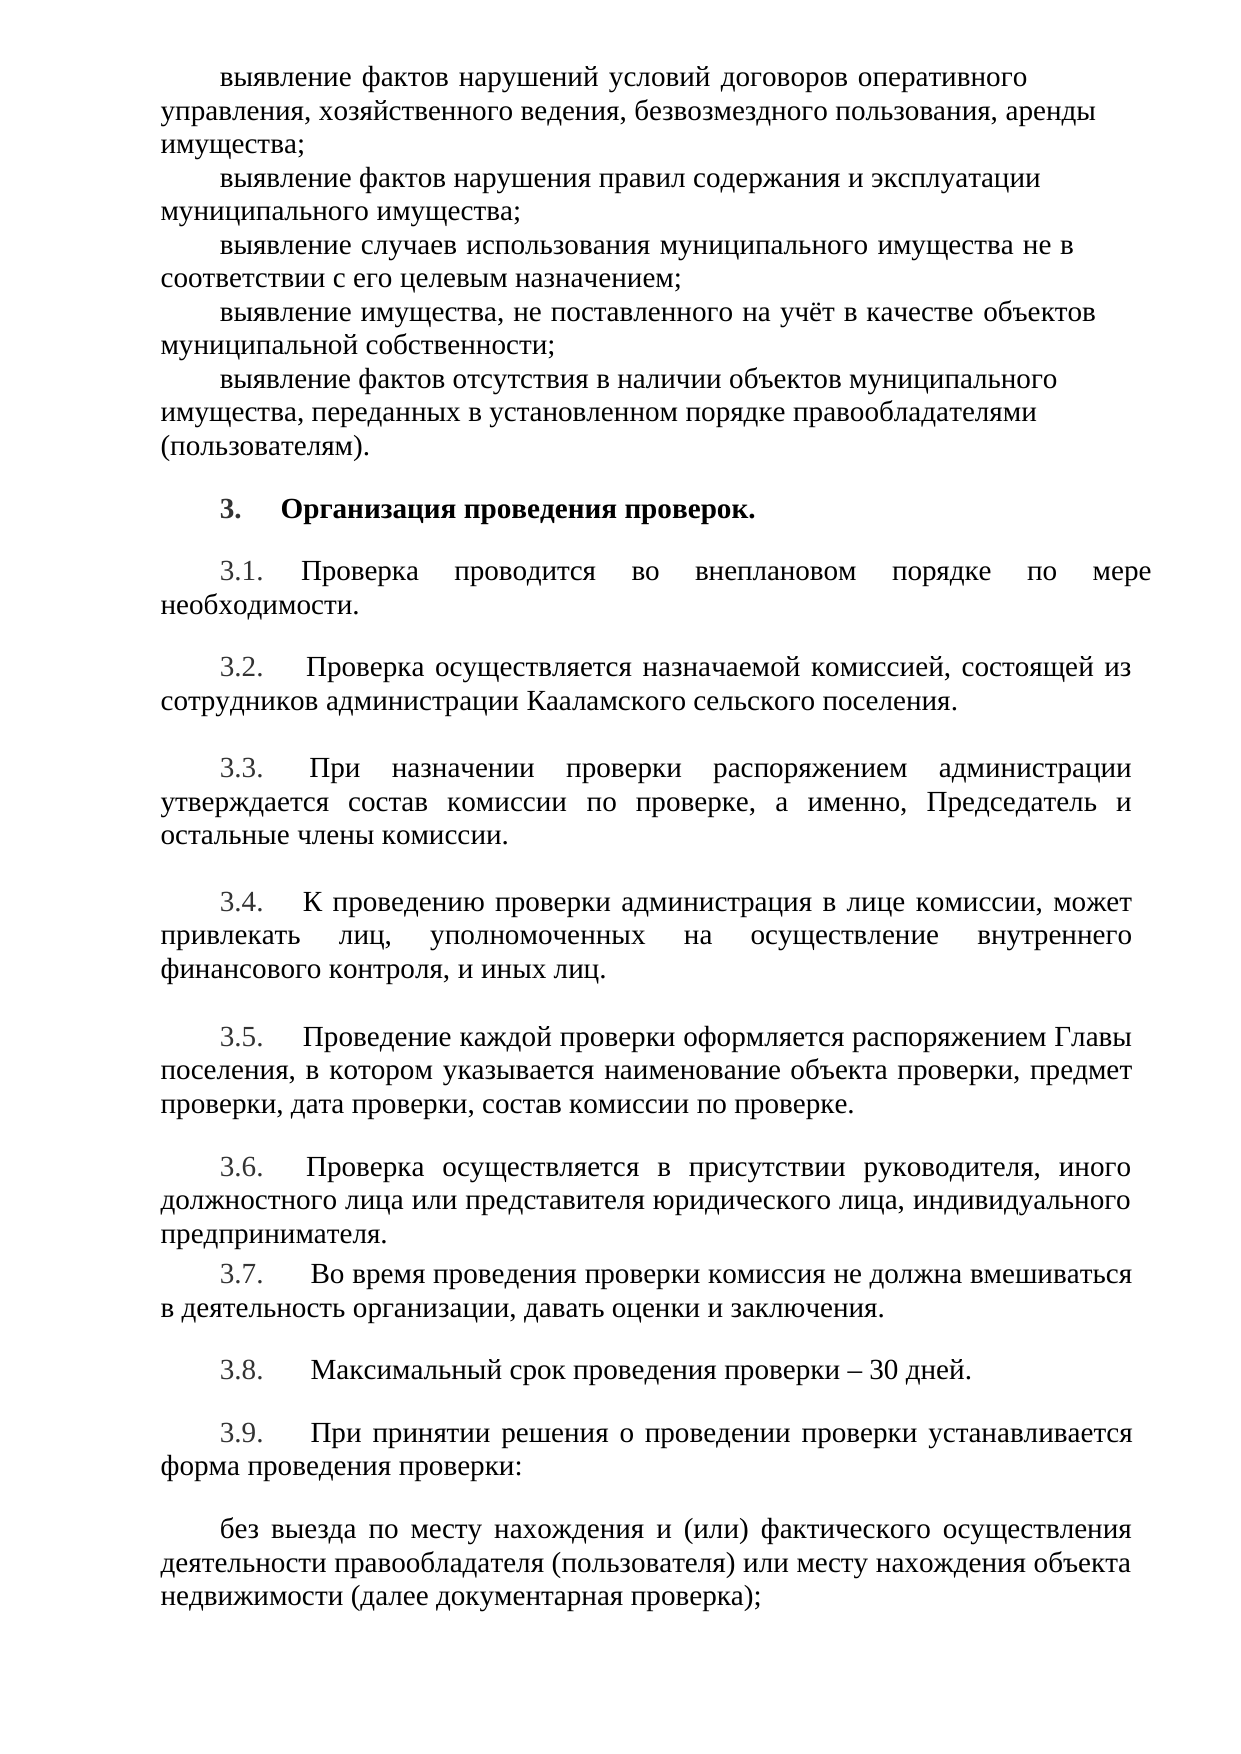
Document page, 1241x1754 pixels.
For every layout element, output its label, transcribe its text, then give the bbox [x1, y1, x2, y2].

list К проведению проверки администрация в лице комиссии, может привлекать лиц, уполномоченных на осуществление внутреннего финансового контроля, и иных лиц. [160, 884, 1132, 985]
list Проверка проводится во внеплановом порядке по мере необходимости. [160, 553, 1151, 620]
text выявление фактов нарушения правил содержания и эксплуатации муниципального имущества; [160, 160, 1151, 227]
text выявление имущества, не поставленного на учёт в качестве объектов муниципальной собственности; [160, 294, 1151, 361]
list При принятии решения о проведении проверки устанавливается форма проведения проверки: [160, 1415, 1132, 1482]
subtitle Организация проведения проверок. [160, 491, 1151, 524]
list Во время проведения проверки комиссия не должна вмешиваться в деятельность организации, давать оценки и заключения. [160, 1256, 1133, 1323]
text выявление фактов нарушений условий договоров оперативного управления, хозяйственного ведения, безвозмездного пользования, аренды имущества; [160, 59, 1151, 160]
list Проверка осуществляется в присутствии руководителя, иного должностного лица или представителя юридического лица, индивидуального предпринимателя. [160, 1149, 1132, 1249]
list Проведение каждой проверки оформляется распоряжением Главы поселения, в котором указывается наименование объекта проверки, предмет проверки, дата проверки, состав комиссии по проверке. [160, 1019, 1133, 1119]
list Проверка осуществляется назначаемой комиссией, состоящей из сотрудников администрации Кааламского сельского поселения. [160, 649, 1132, 717]
text выявление случаев использования муниципального имущества не в соответствии с его целевым назначением; [160, 227, 1151, 294]
text выявление фактов отсутствия в наличии объектов муниципального имущества, переданных в установленном порядке правообладателями (пользователям). [160, 361, 1151, 462]
text без выезда по месту нахождения и (или) фактического осуществления деятельности правообладателя (пользователя) или месту нахождения объекта недвижимости (далее документарная проверка); [160, 1511, 1132, 1612]
list При назначении проверки распоряжением администрации утверждается состав комиссии по проверке, а именно, Председатель и остальные члены комиссии. [160, 750, 1132, 851]
list Максимальный срок проведения проверки – 30 дней. [160, 1352, 1151, 1386]
